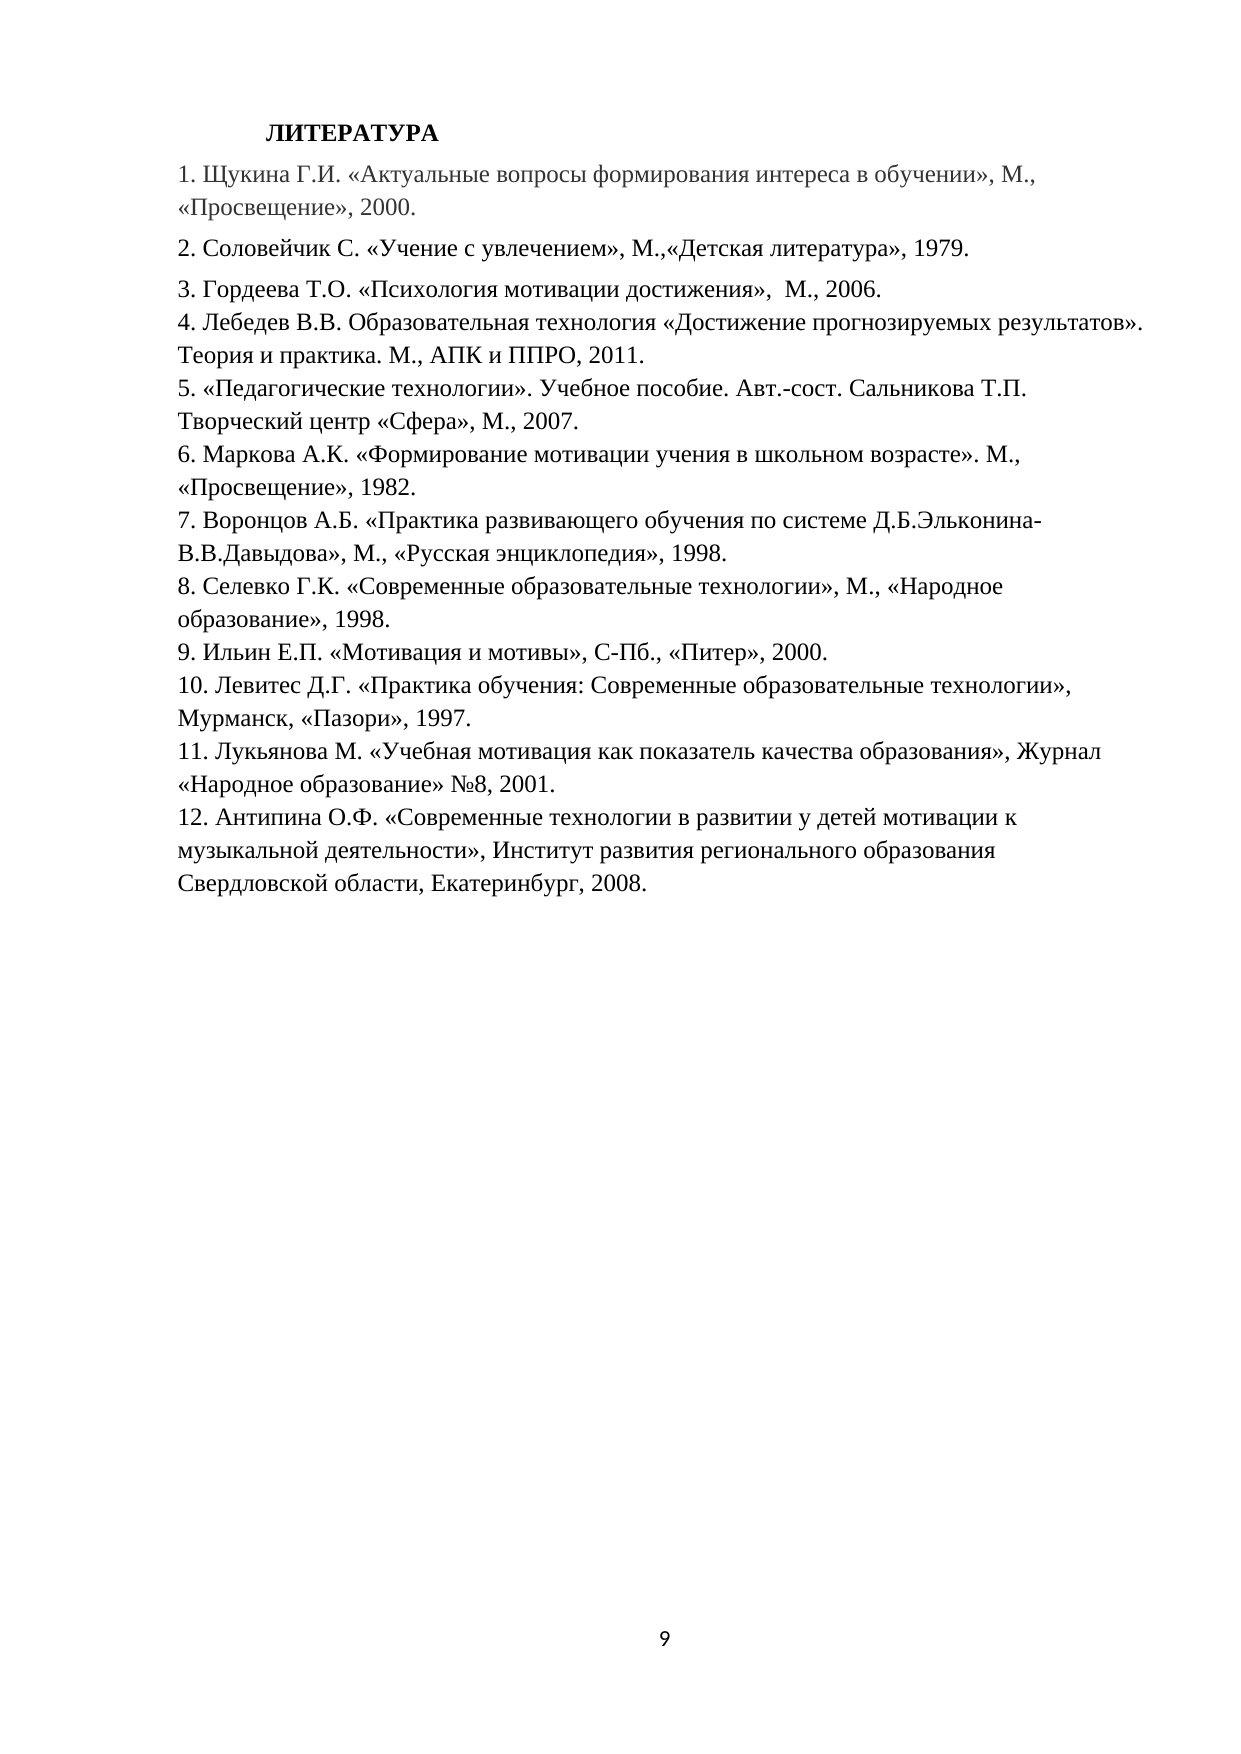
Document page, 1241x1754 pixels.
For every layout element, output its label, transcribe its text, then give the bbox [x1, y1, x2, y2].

text ЛИТЕРАТУРА [177, 118, 1152, 147]
text 12. Антипина О.Ф. «Современные технологии в развитии у детей мотивации к музыкальной деятельности», Институт развития регионального образования Свердловской области, Екатеринбург, 2008. [177, 802, 1152, 897]
text 1. Щукина Г.И. «Актуальные вопросы формирования интереса в обучении», М., «Просвещение», 2000. [177, 159, 1152, 221]
text 5. «Педагогические технологии». Учебное пособие. Авт.-сост. Сальникова Т.П. Творческий центр «Сфера», М., 2007. [177, 373, 1152, 434]
text 2. Соловейчик С. «Учение с увлечением», М.,«Детская литература», 1979. [177, 233, 1152, 262]
text 6. Маркова А.К. «Формирование мотивации учения в школьном возрасте». М., «Просвещение», 1982. 7. Воронцов А.Б. «Практика развивающего обучения по системе Д.Б.Эльконина-В.В.Давыдова», М., «Русская энциклопедия», 1998. 8. Селевко Г.К. «Современные образовательные технологии», М., «Народное образование», 1998. 9. Ильин Е.П. «Мотивация и мотивы», С-Пб., «Питер», 2000. 10. Левитес Д.Г. «Практика обучения: Современные образовательные технологии», Мурманск, «Пазори», 1997. 11. Лукьянова М. «Учебная мотивация как показатель качества образования», Журнал «Народное образование» №8, 2001. [177, 439, 1152, 798]
text 4. Лебедев В.В. Образовательная технология «Достижение прогнозируемых результатов». Теория и практика. М., АПК и ППРО, 2011. [177, 307, 1152, 368]
text 3. Гордеева Т.О. «Психология мотивации достижения», М., 2006. [177, 274, 1152, 302]
